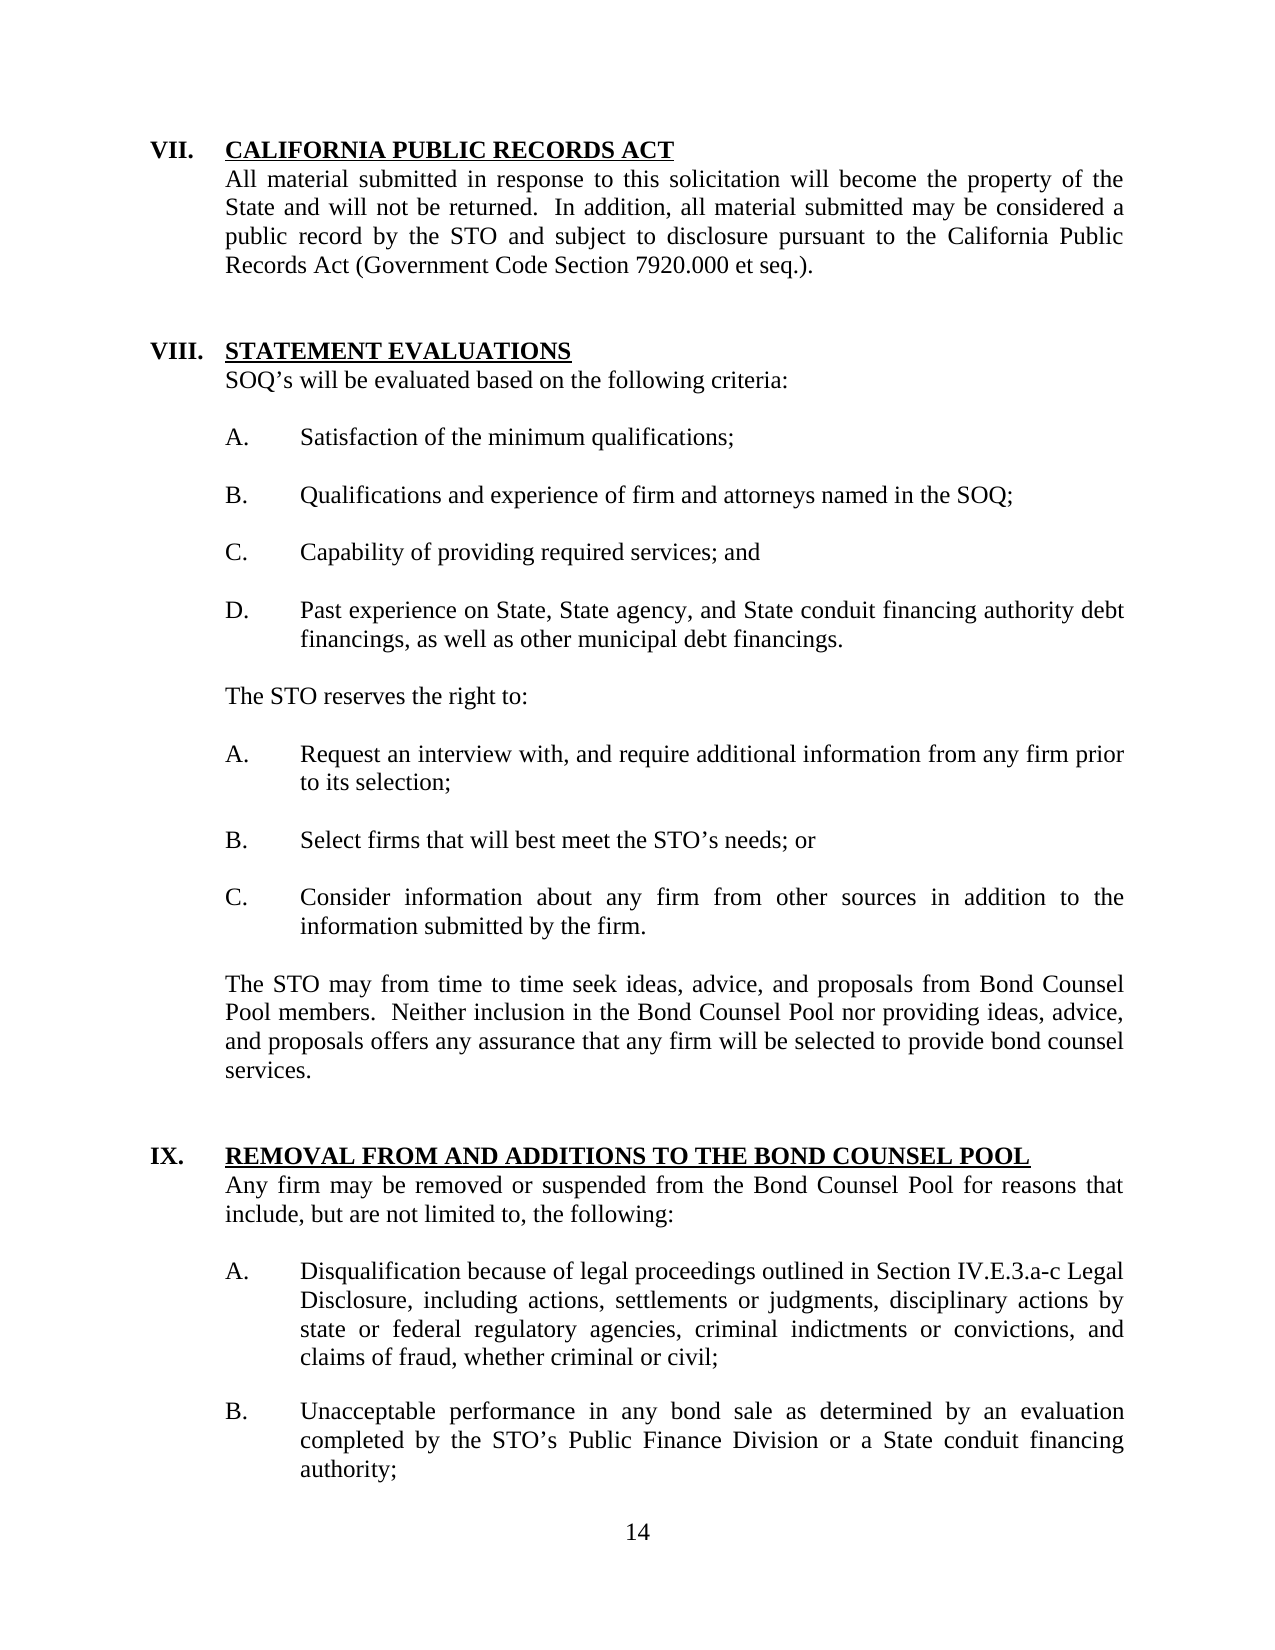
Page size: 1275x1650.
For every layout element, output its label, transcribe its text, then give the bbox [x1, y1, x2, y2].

text The STO may from time to time seek ideas, advice, and proposals from Bond Counsel Pool members. Neither inclusion in the Bond Counsel Pool nor providing ideas, advice, and proposals offers any assurance that any firm will be selected to provide bond counsel services. [225, 969, 1125, 1084]
list Qualifications and experience of firm and attorneys named in the SOQ; [225, 480, 1125, 509]
list Unacceptable performance in any bond sale as determined by an evaluation completed by the STO’s Public Finance Division or a State conduit financing authority; [225, 1396, 1125, 1482]
text All material submitted in response to this solicitation will become the property of the State and will not be returned. In addition, all material submitted may be considered a public record by the STO and subject to disclosure pursuant to the California Public Records Act (Government Code Section 7920.000 et seq.). [225, 164, 1125, 279]
list STATEMENT EVALUATIONS [150, 336, 1125, 365]
text SOQ’s will be evaluated based on the following criteria: [225, 365, 1125, 394]
list REMOVAL FROM AND ADDITIONS TO THE BOND COUNSEL POOL [150, 1141, 1125, 1170]
list Consider information about any firm from other sources in addition to the information submitted by the firm. [225, 882, 1125, 940]
text Any firm may be removed or suspended from the Bond Counsel Pool for reasons that include, but are not limited to, the following: [225, 1170, 1125, 1227]
list Select firms that will best meet the STO’s needs; or [225, 825, 1125, 854]
list Satisfaction of the minimum qualifications; [225, 422, 1125, 451]
list Disqualification because of legal proceedings outlined in Section IV.E.3.a-c Legal Disclosure, including actions, settlements or judgments, disciplinary actions by state or federal regulatory agencies, criminal indictments or convictions, and claims of fraud, whether criminal or civil; [225, 1256, 1125, 1371]
list Capability of providing required services; and [225, 537, 1125, 566]
list California Public Records Act [150, 135, 1125, 164]
text The STO reserves the right to: [225, 681, 1125, 710]
list Request an interview with, and require additional information from any firm prior to its selection; [225, 739, 1125, 796]
list Past experience on State, State agency, and State conduit financing authority debt financings, as well as other municipal debt financings. [225, 595, 1125, 652]
